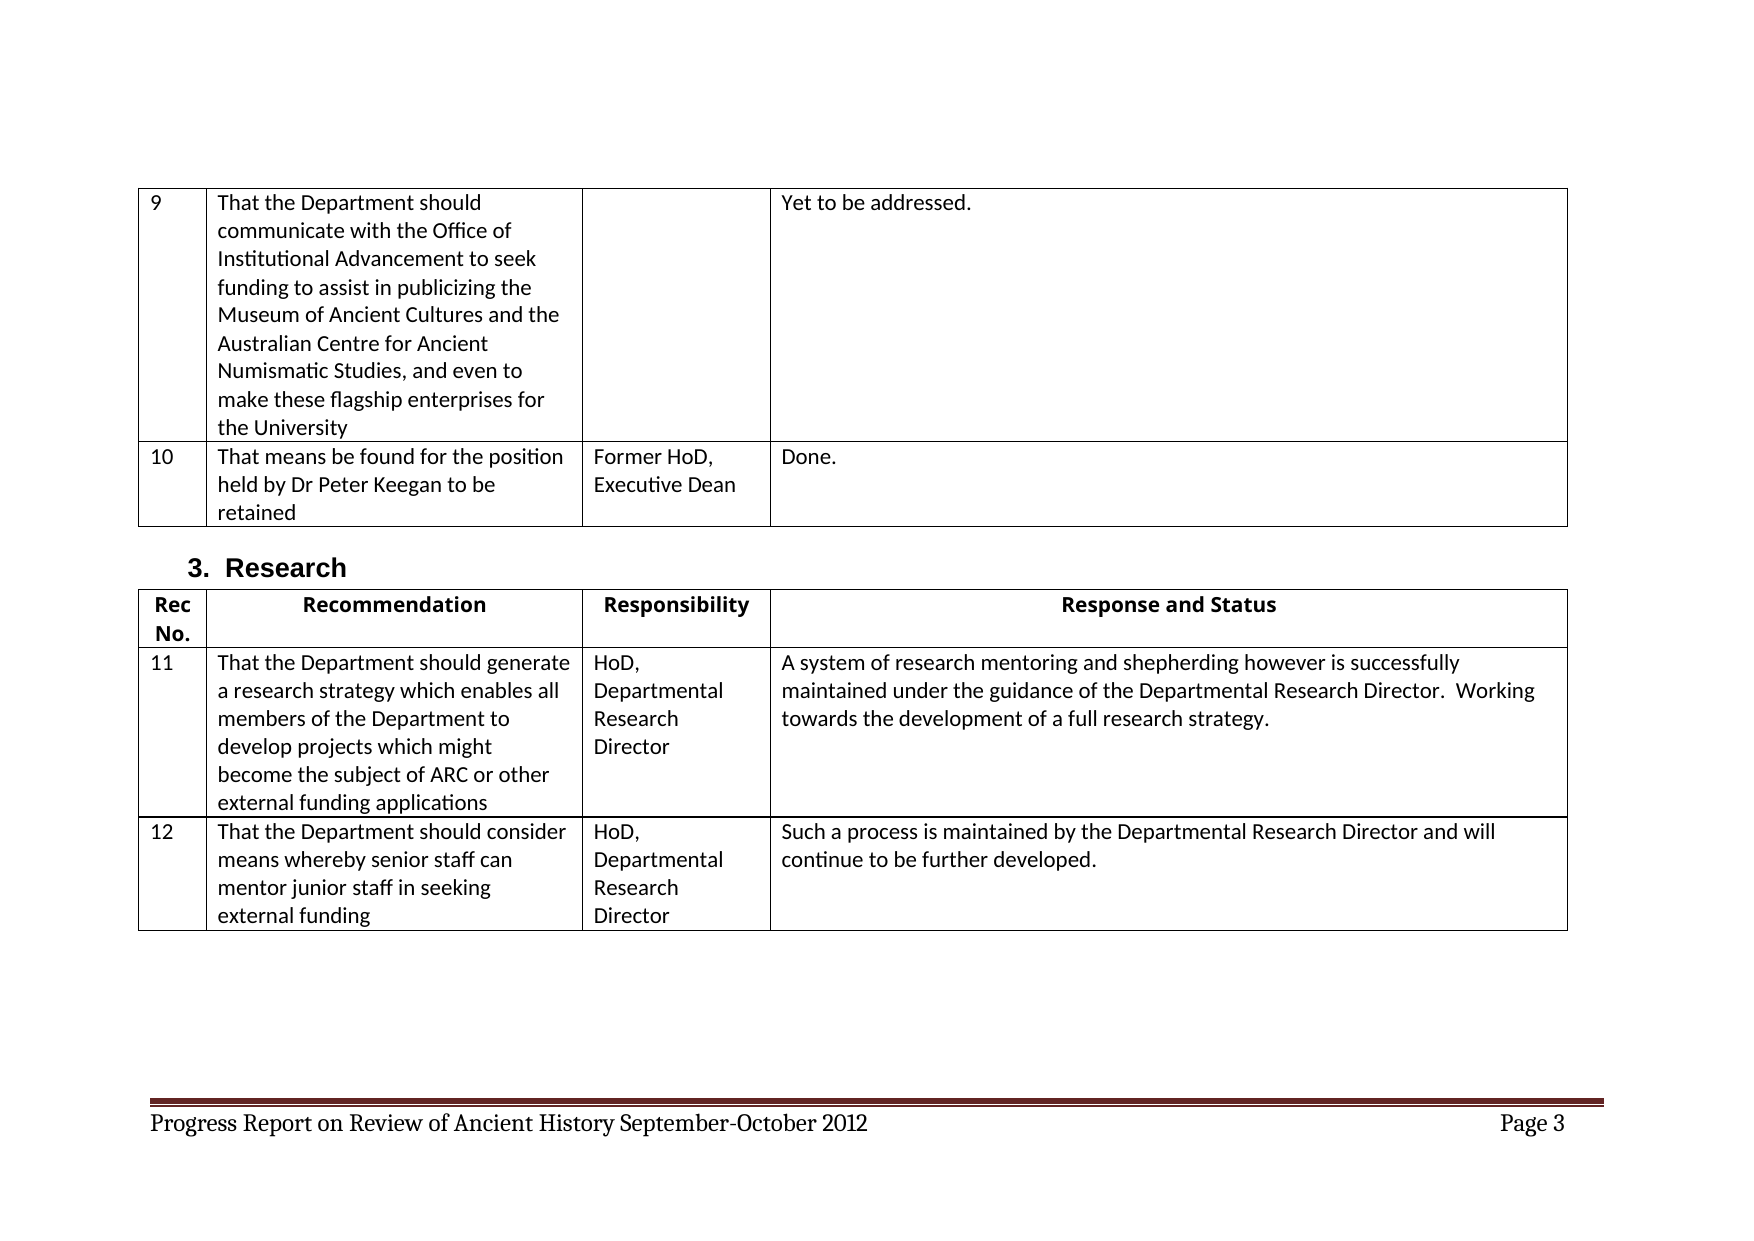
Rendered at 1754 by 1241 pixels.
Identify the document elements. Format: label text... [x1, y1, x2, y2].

table_cell 9 [139, 189, 206, 441]
table_cell 12 [139, 818, 206, 929]
table_cell Done. [771, 442, 1567, 526]
table_cell That the Department should communicate with the Office of Institutional Advancement to seek funding to assist in publicizing the Museum of Ancient Cultures and the Australian Centre for Ancient Numismatic Studies, and even to make these flagship enterprises for the University [207, 189, 582, 441]
table_cell Such a process is maintained by the Departmental Research Director and will continue to be further developed. [771, 818, 1567, 929]
subtitle Research [187, 552, 1604, 583]
table_cell A system of research mentoring and shepherding however is successfully maintained under the guidance of the Departmental Research Director. Working towards the development of a full research strategy. [771, 648, 1567, 816]
table_cell That the Department should consider means whereby senior staff can mentor junior staff in seeking external funding [207, 818, 582, 929]
table_cell Yet to be addressed. [771, 189, 1567, 441]
table_cell 11 [139, 648, 206, 816]
table_cell That means be found for the position held by Dr Peter Keegan to be retained [207, 442, 582, 526]
table_cell HoD, Departmental Research Director [583, 648, 770, 816]
table_cell That the Department should generate a research strategy which enables all members of the Department to develop projects which might become the subject of ARC or other external funding applications [207, 648, 582, 816]
table_cell [583, 189, 770, 441]
table_header Recommendation [207, 590, 582, 647]
table_header Response and Status [771, 590, 1567, 647]
table_cell Former HoD, Executive Dean [583, 442, 770, 526]
table_cell HoD, Departmental Research Director [583, 818, 770, 929]
table_header Rec No. [139, 590, 206, 647]
table_cell 10 [139, 442, 206, 526]
table_header Responsibility [583, 590, 770, 647]
